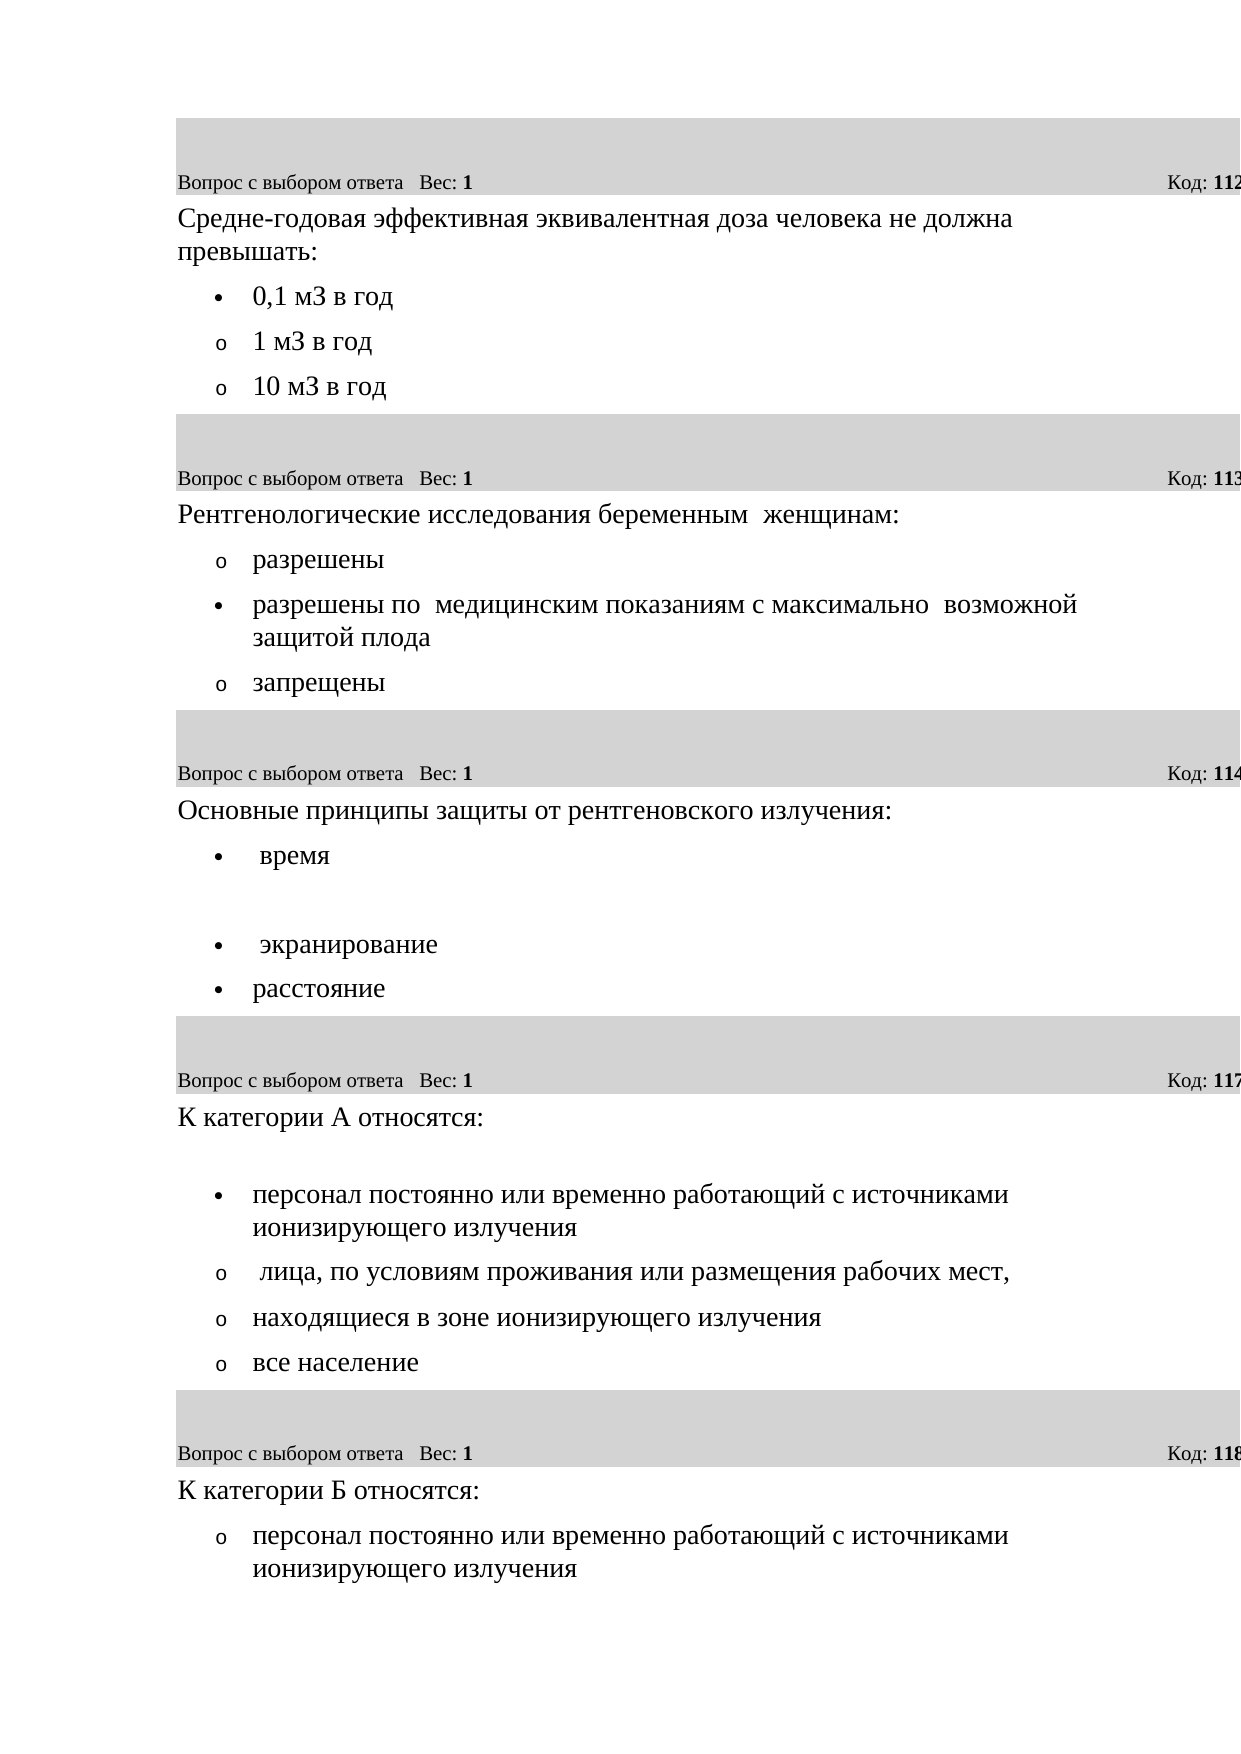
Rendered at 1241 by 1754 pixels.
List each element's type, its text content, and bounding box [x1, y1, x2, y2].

text К категории А относятся: [177, 1100, 1152, 1165]
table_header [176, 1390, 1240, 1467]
list расстояние [215, 972, 1152, 1004]
list экранирование [215, 927, 1152, 959]
list запрещены [215, 665, 1152, 697]
list находящиеся в зоне ионизирующего излучения [215, 1299, 1152, 1332]
list 10 мЗ в год [215, 369, 1152, 401]
list все население [215, 1345, 1152, 1377]
text К категории Б относятся: [177, 1473, 1152, 1506]
list время [215, 838, 1152, 898]
text Средне-годовая эффективная эквивалентная доза человека не должна превышать: [177, 202, 1152, 266]
list лица, по условиям проживания или размещения рабочих мест, [215, 1254, 1152, 1287]
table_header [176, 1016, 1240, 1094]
list разрешены [215, 542, 1152, 575]
list персонал постоянно или временно работающий с источниками ионизирующего излучения [215, 1177, 1152, 1242]
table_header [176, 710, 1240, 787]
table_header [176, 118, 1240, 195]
text Рентгенологические исследования беременным женщинам: [177, 497, 1152, 530]
list персонал постоянно или временно работающий с источниками ионизирующего излучения [215, 1518, 1152, 1583]
text Основные принципы защиты от рентгеновского излучения: [177, 793, 1152, 826]
list 0,1 мЗ в год [215, 279, 1152, 311]
list разрешены по медицинским показаниям с максимально возможной защитой плода [215, 587, 1152, 652]
list 1 мЗ в год [215, 324, 1152, 356]
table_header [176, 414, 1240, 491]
